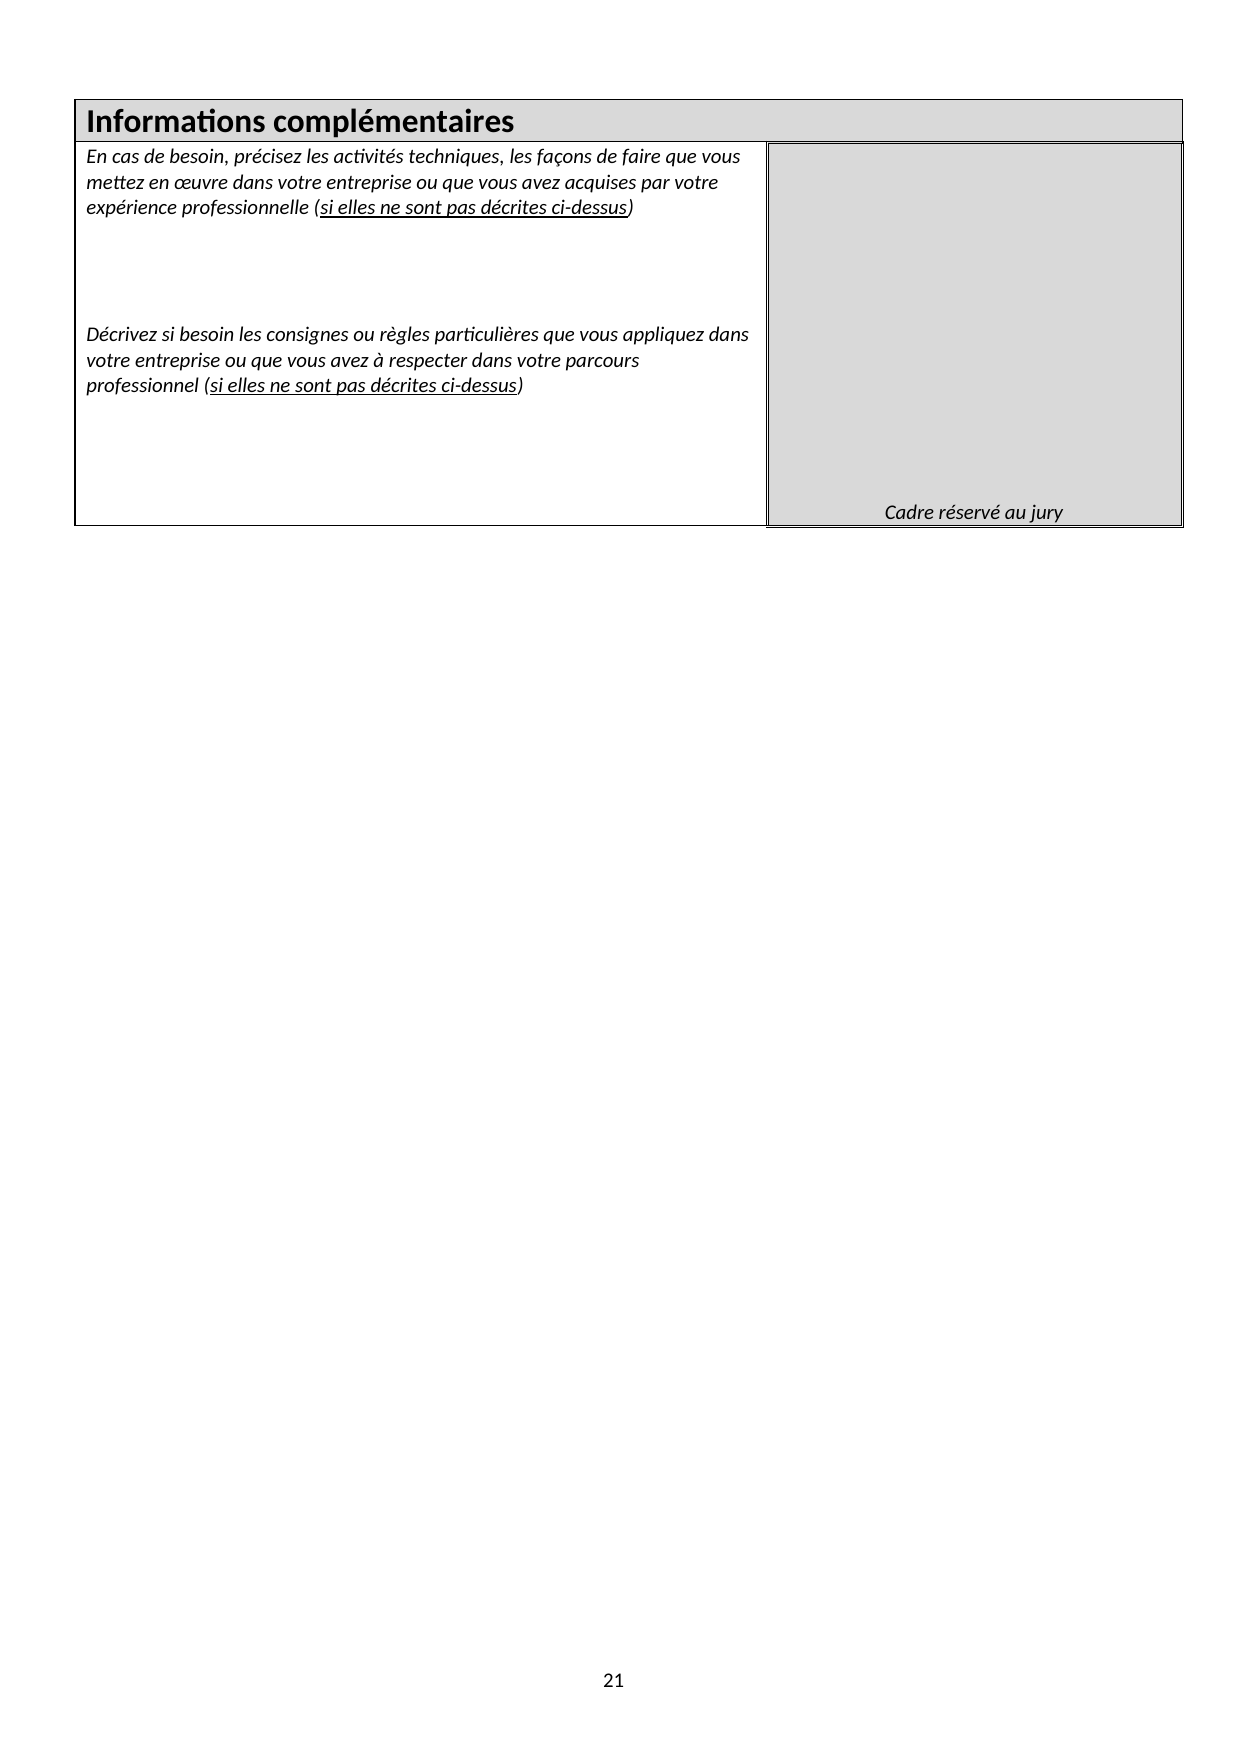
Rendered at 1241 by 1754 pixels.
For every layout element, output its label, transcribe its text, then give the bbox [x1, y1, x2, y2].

table_cell En cas de besoin, précisez les activités techniques, les façons de faire que vous mettez en œuvre dans votre entreprise ou que vous avez acquises par votre expérience professionnelle (si elles ne sont pas décrites ci-dessus) Décrivez si besoin les consignes ou règles particulières que vous appliquez dans votre entreprise ou que vous avez à respecter dans votre parcours professionnel (si elles ne sont pas décrites ci-dessus) [76, 142, 766, 525]
table_header Informations complémentaires [76, 100, 1182, 141]
table_cell Cadre réservé au jury [769, 144, 1181, 525]
